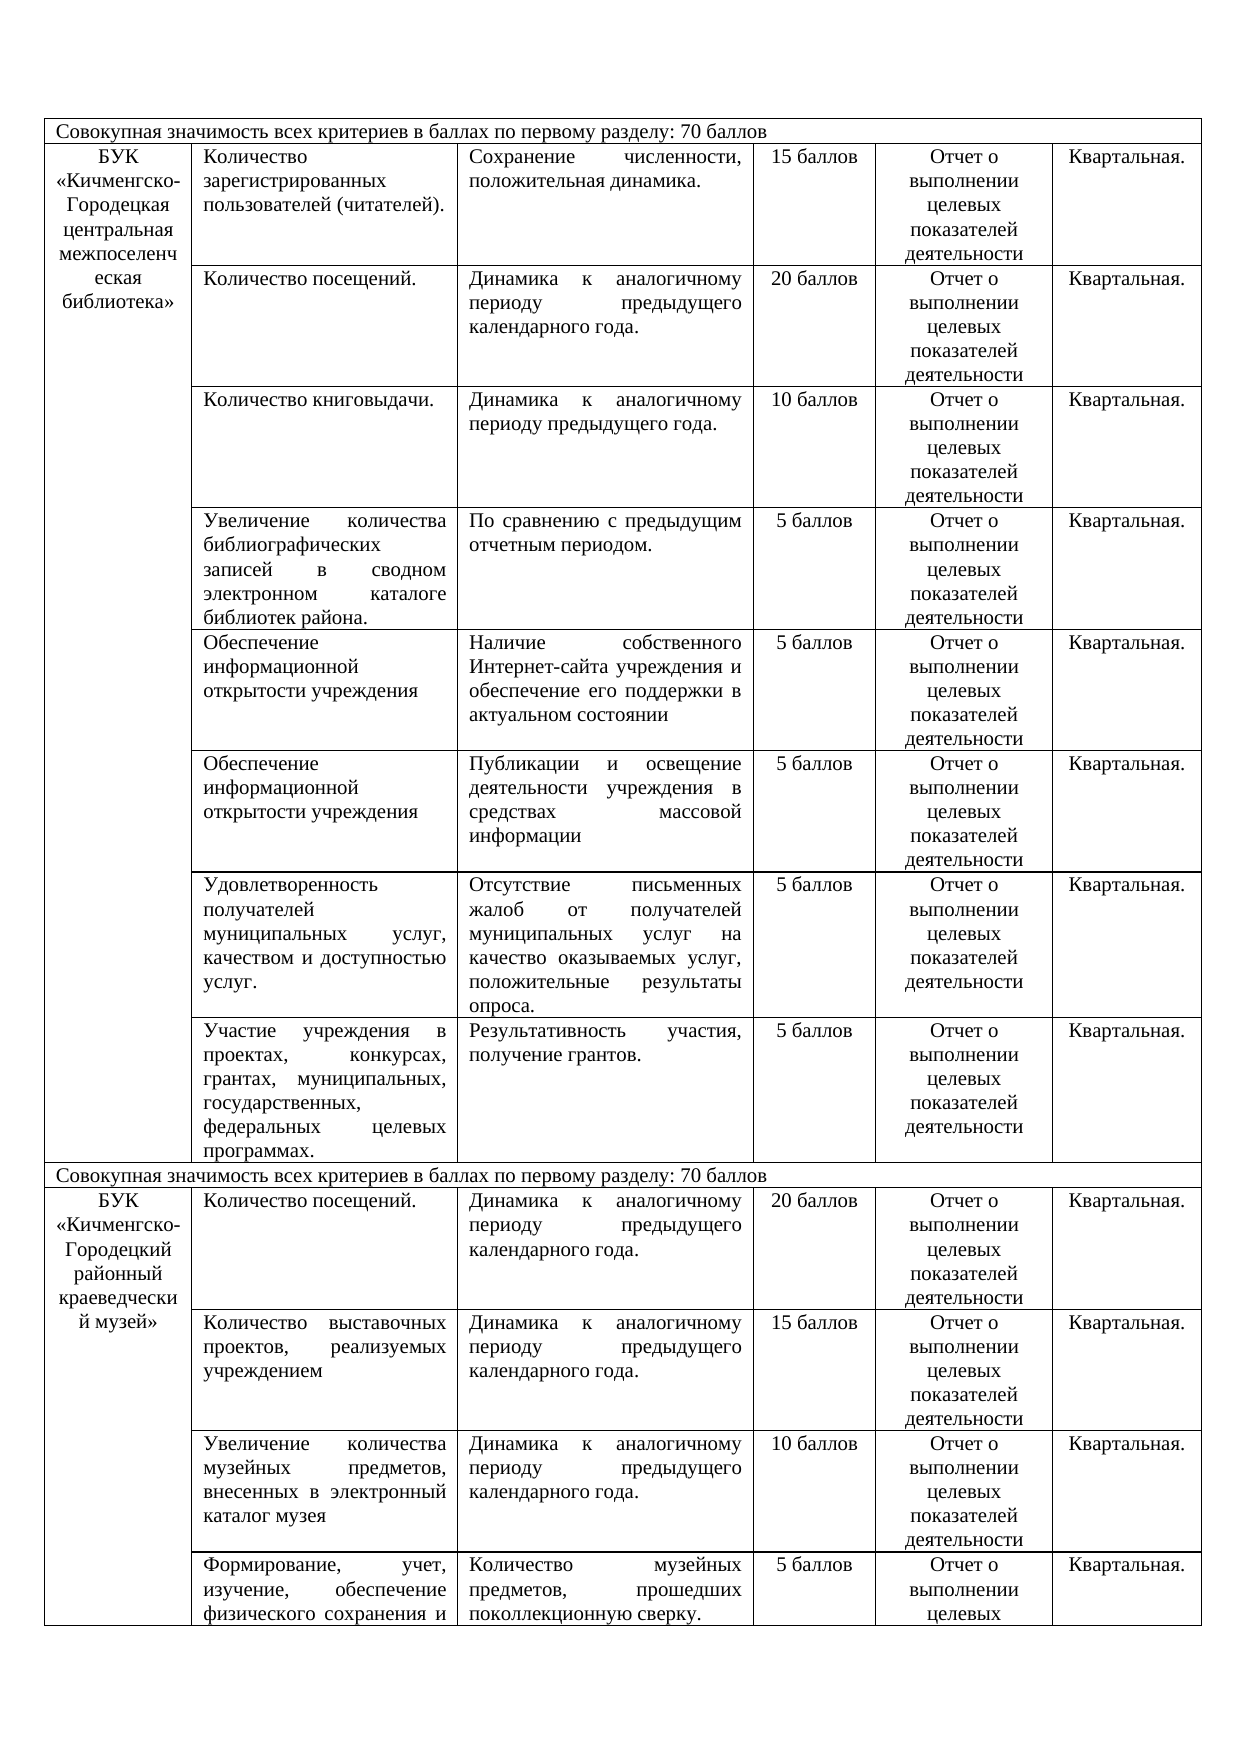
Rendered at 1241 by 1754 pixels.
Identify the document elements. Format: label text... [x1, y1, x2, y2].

table_cell 10 баллов [754, 387, 875, 507]
table_cell Отчет о выполнении целевых показателей деятельности [876, 387, 1052, 507]
table_cell 5 баллов [754, 1018, 875, 1162]
table_cell БУК «Кичменгско-Городецкий районный краеведческий музей» [45, 1188, 191, 1624]
table_cell Квартальная. [1053, 630, 1201, 750]
table_cell Увеличение количества библиографических записей в сводном электронном каталоге библиотек района. [192, 508, 457, 629]
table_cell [876, 144, 1052, 264]
table_cell Квартальная. [1053, 1553, 1201, 1624]
table_cell 5 баллов [754, 1553, 875, 1624]
table_cell Отчет о выполнении целевых показателей деятельности [876, 873, 1052, 1017]
table_cell Квартальная. [1053, 1431, 1201, 1551]
table_cell Отчет о выполнении целевых показателей деятельности [876, 751, 1052, 871]
table_cell Динамика к аналогичному периоду предыдущего года. [458, 387, 753, 507]
table_cell Удовлетворенность получателей муниципальных услуг, качеством и доступностью услуг. [192, 873, 457, 1017]
table_cell По сравнению с предыдущим отчетным периодом. [458, 508, 753, 629]
table_cell 15 баллов [754, 1310, 875, 1430]
table_cell 10 баллов [754, 1431, 875, 1551]
table_cell Квартальная. [1053, 1018, 1201, 1162]
table_cell Обеспечение информационной открытости учреждения [192, 751, 457, 871]
table_cell Отчет о выполнении целевых показателей деятельности [876, 1431, 1052, 1551]
table_cell 5 баллов [754, 508, 875, 629]
table_cell Отчет о выполнении целевых показателей деятельности [876, 1310, 1052, 1430]
table_cell Динамика к аналогичному периоду предыдущего календарного года. [458, 1431, 753, 1551]
table_cell Квартальная. [1053, 751, 1201, 871]
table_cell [876, 1553, 1052, 1624]
table_cell 20 баллов [754, 1188, 875, 1309]
table_cell Квартальная. [1053, 387, 1201, 507]
table_cell Результативность участия, получение грантов. [458, 1018, 753, 1162]
table_cell 5 баллов [754, 751, 875, 871]
table_cell 5 баллов [754, 630, 875, 750]
table_cell Отчет о выполнении целевых показателей деятельности [876, 1188, 1052, 1309]
table_cell Обеспечение информационной открытости учреждения [192, 630, 457, 750]
table_cell Количество посещений. [192, 1188, 457, 1309]
table_cell 20 баллов [754, 266, 875, 386]
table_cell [192, 1553, 457, 1624]
table_cell Квартальная. [1053, 144, 1201, 264]
table_cell Отчет о выполнении целевых показателей деятельности [876, 1018, 1052, 1162]
table_cell Количество посещений. [192, 266, 457, 386]
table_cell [458, 1553, 753, 1624]
table_cell Количество книговыдачи. [192, 387, 457, 507]
table_cell Отсутствие письменных жалоб от получателей муниципальных услуг на качество оказываемых услуг, положительные результаты опроса. [458, 873, 753, 1017]
table_cell 5 баллов [754, 873, 875, 1017]
table_cell Отчет о выполнении целевых показателей деятельности [876, 266, 1052, 386]
table_cell Увеличение количества музейных предметов, внесенных в электронный каталог музея [192, 1431, 457, 1551]
table_cell Квартальная. [1053, 1310, 1201, 1430]
table_cell Участие учреждения в проектах, конкурсах, грантах, муниципальных, государственных, федеральных целевых программах. [192, 1018, 457, 1162]
table_cell Динамика к аналогичному периоду предыдущего календарного года. [458, 266, 753, 386]
table_cell Квартальная. [1053, 266, 1201, 386]
table_cell Квартальная. [1053, 1188, 1201, 1309]
table_cell Наличие собственного Интернет-сайта учреждения и обеспечение его поддержки в актуальном состоянии [458, 630, 753, 750]
table_cell Количество выставочных проектов, реализуемых учреждением [192, 1310, 457, 1430]
table_cell Отчет о выполнении целевых показателей деятельности [876, 508, 1052, 629]
table_cell Совокупная значимость всех критериев в баллах по первому разделу: 70 баллов [45, 1163, 1201, 1187]
table_cell Квартальная. [1053, 508, 1201, 629]
table_cell БУК «Кичменгско-Городецкая центральная межпоселенческая библиотека» [45, 144, 191, 1162]
table_cell Количество зарегистрированных пользователей (читателей). [192, 144, 457, 264]
table_cell Сохранение численности, положительная динамика. [458, 144, 753, 264]
table_cell Квартальная. [1053, 873, 1201, 1017]
table_cell 15 баллов [754, 144, 875, 264]
table_cell Совокупная значимость всех критериев в баллах по первому разделу: 70 баллов [45, 119, 1201, 143]
table_cell Публикации и освещение деятельности учреждения в средствах массовой информации [458, 751, 753, 871]
table_cell Динамика к аналогичному периоду предыдущего календарного года. [458, 1310, 753, 1430]
table_cell Отчет о выполнении целевых показателей деятельности [876, 630, 1052, 750]
table_cell Динамика к аналогичному периоду предыдущего календарного года. [458, 1188, 753, 1309]
